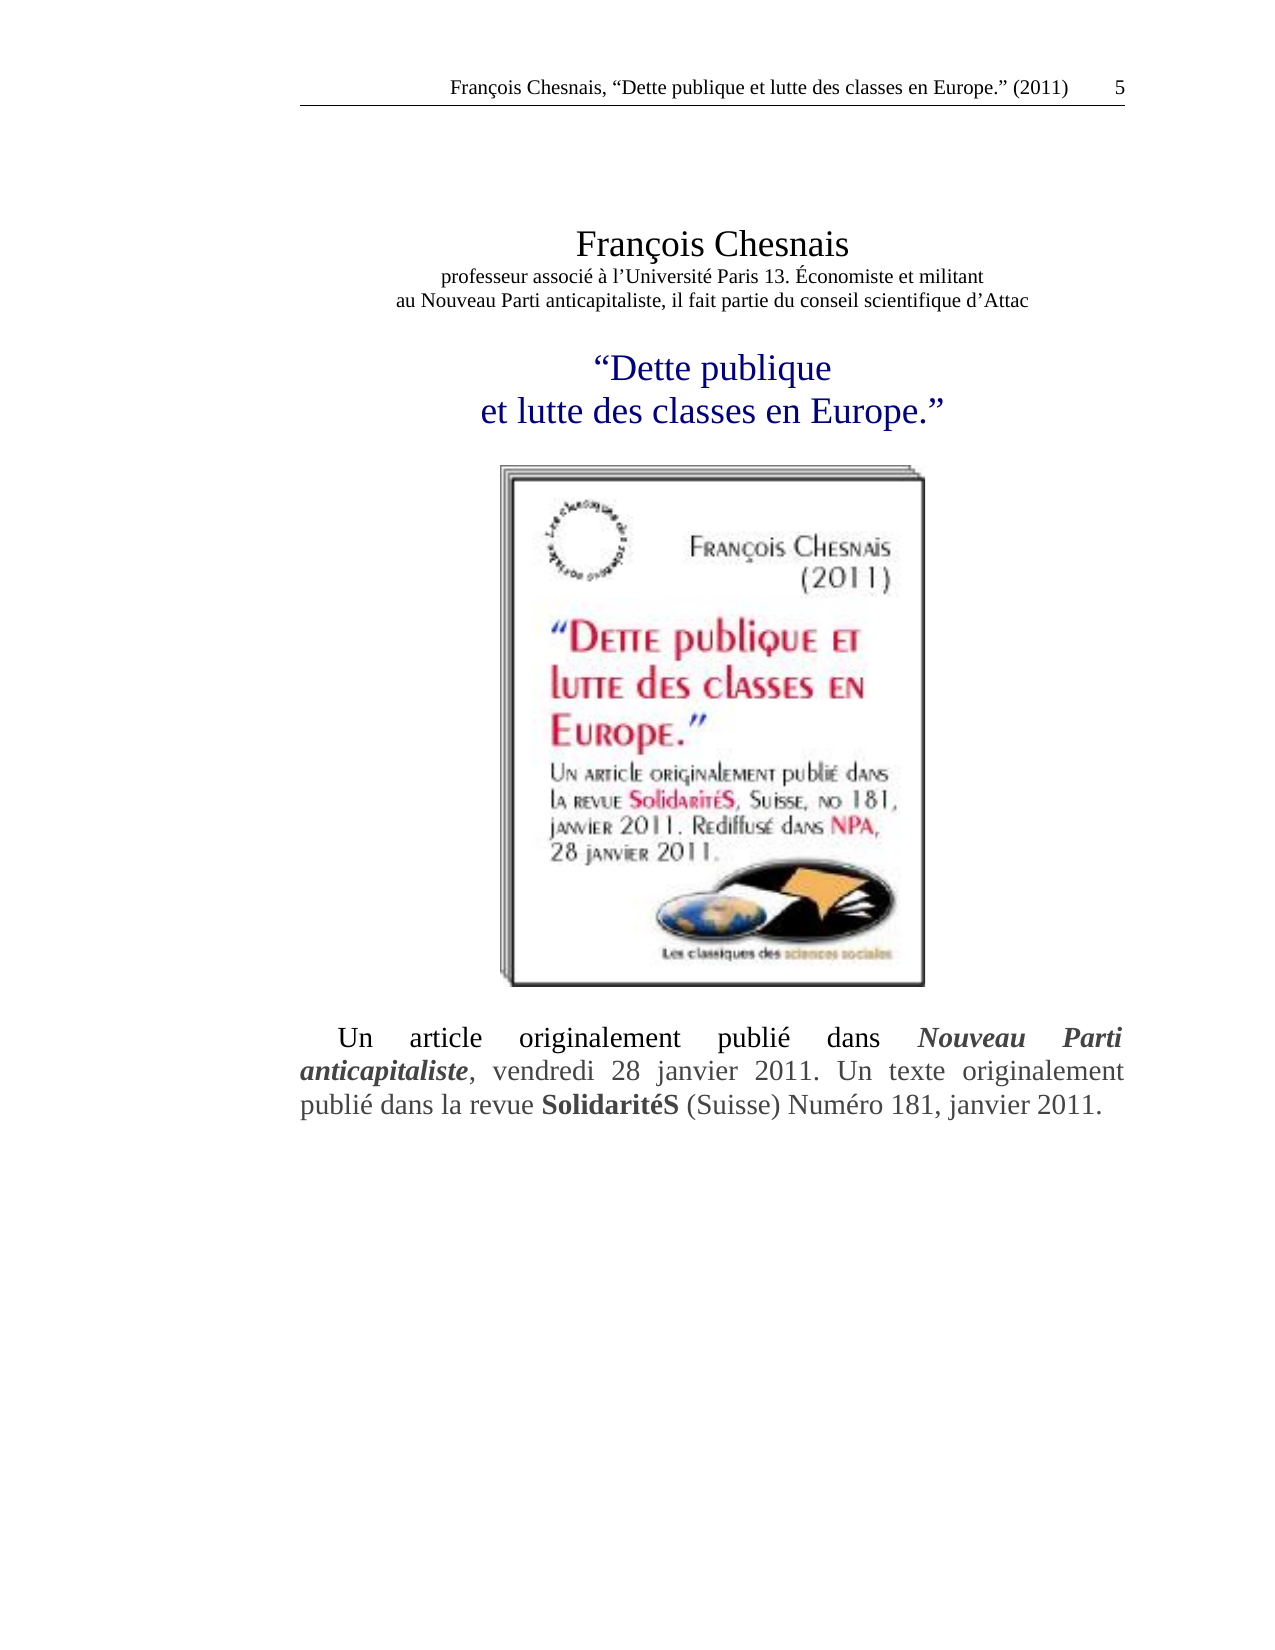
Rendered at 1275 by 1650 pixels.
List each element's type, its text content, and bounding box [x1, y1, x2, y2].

text Un article originalement publié dans Nouveau Parti anticapitaliste, vendredi 28 janvier 2011. Un texte originalement publié dans la revue SolidaritéS (Suisse) Numéro 181, janvier 2011. [300, 1020, 1125, 1121]
text “Dette publique et lutte des classes en Europe.” [300, 346, 1125, 432]
picture [500, 465, 926, 987]
text professeur associé à l’Université Paris 13. Économiste et militant au Nouveau Parti anticapitaliste, il fait partie du conseil scientifique d’Attac [300, 264, 1125, 312]
text François Chesnais [300, 221, 1125, 264]
